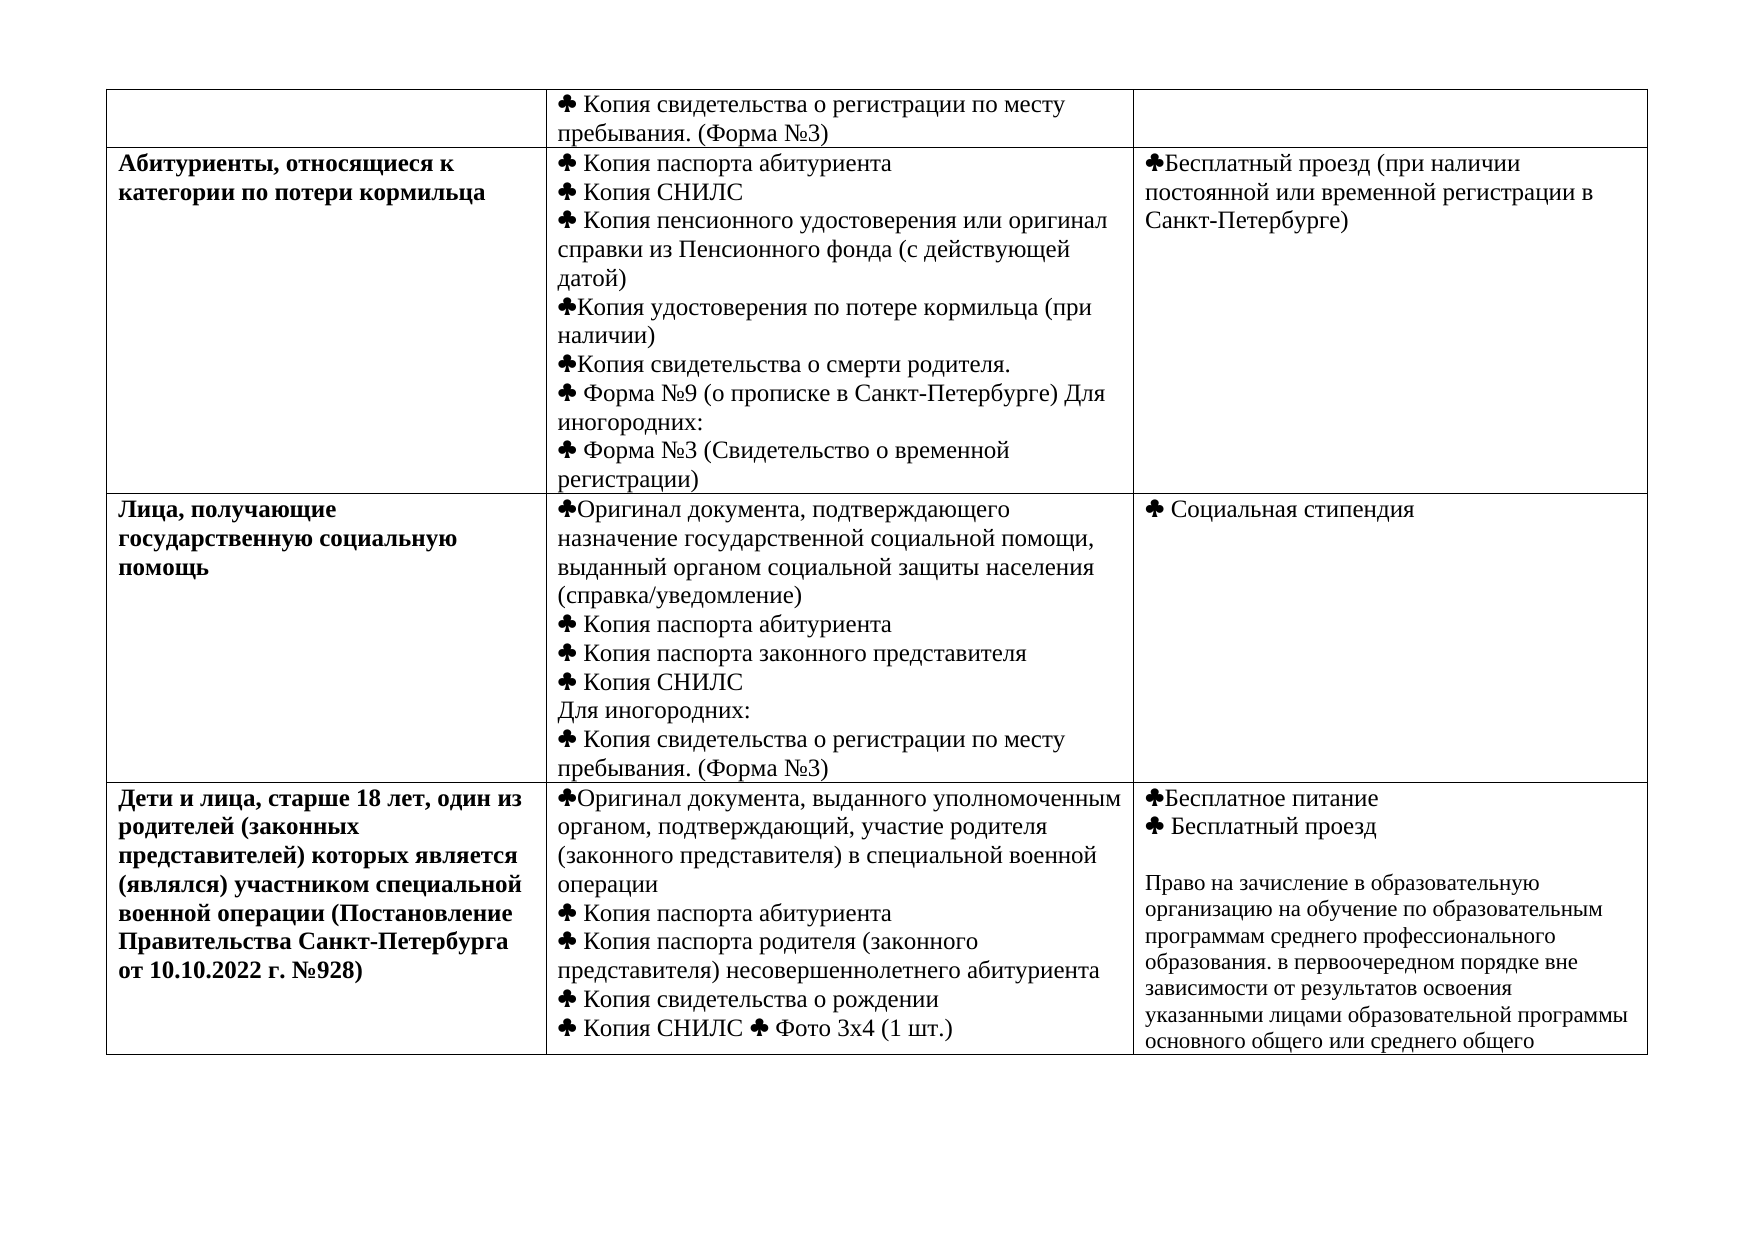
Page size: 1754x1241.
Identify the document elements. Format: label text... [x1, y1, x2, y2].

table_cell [547, 783, 1133, 1053]
table_cell Абитуриенты, относящиеся к категории по потери кормильца [107, 148, 546, 493]
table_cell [1134, 90, 1647, 147]
table_cell Копия паспорта абитуриента Копия СНИЛС Копия пенсионного удостоверения или оригинал справки из Пенсионного фонда (с действующей датой) Копия удостоверения по потере кормильца (при наличии) Копия свидетельства о смерти родителя. Форма №9 (о прописке в Санкт-Петербурге) Для иногородних: Форма №3 (Свидетельство о временной регистрации) [547, 148, 1133, 493]
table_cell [107, 783, 546, 1053]
table_cell Социальная стипендия [1134, 494, 1647, 782]
table_cell Бесплатный проезд (при наличии постоянной или временной регистрации в Санкт-Петербурге) [1134, 148, 1647, 493]
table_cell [1134, 783, 1647, 1053]
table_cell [107, 90, 546, 147]
table_cell Оригинал документа, подтверждающего назначение государственной социальной помощи, выданный органом социальной защиты населения (справка/уведомление) Копия паспорта абитуриента Копия паспорта законного представителя Копия СНИЛС Для иногородних: Копия свидетельства о регистрации по месту пребывания. (Форма №3) [547, 494, 1133, 782]
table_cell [547, 90, 1133, 147]
table_cell Лица, получающие государственную социальную помощь [107, 494, 546, 782]
